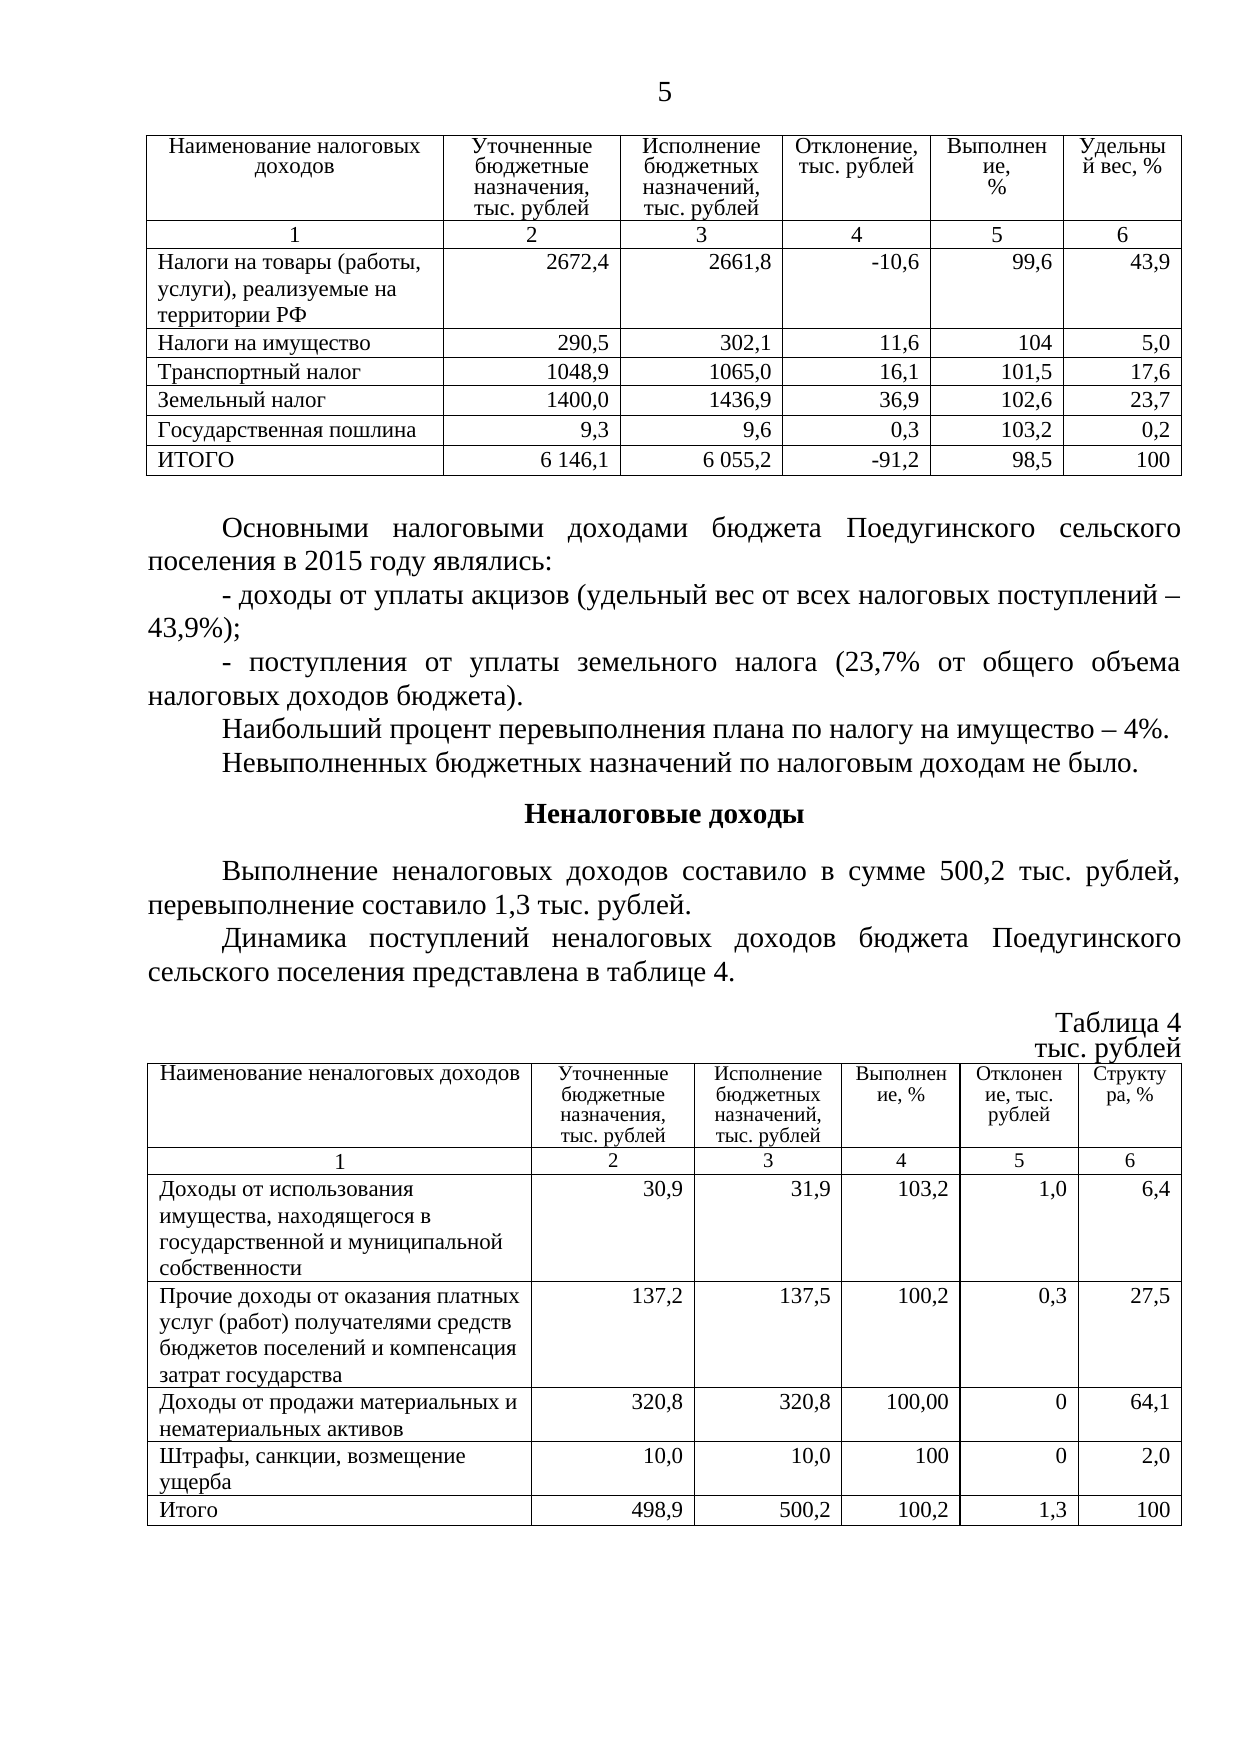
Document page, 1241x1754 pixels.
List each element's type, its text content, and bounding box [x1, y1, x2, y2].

table_header Наименование налоговых доходов [147, 136, 443, 220]
table_cell 102,6 [931, 386, 1063, 415]
table_cell 0 [961, 1442, 1078, 1495]
text Динамика поступлений неналоговых доходов бюджета Поедугинского сельского поселения представлена в таблице 4. [148, 920, 1181, 987]
table_cell 0 [961, 1388, 1078, 1441]
table_cell 1,0 [961, 1175, 1078, 1281]
table_cell 100,00 [842, 1388, 959, 1441]
table_cell 6 [1064, 221, 1181, 247]
table_cell 500,2 [695, 1496, 841, 1525]
table_cell 103,2 [842, 1175, 959, 1281]
table_cell 302,1 [621, 329, 782, 357]
table_cell 4 [783, 221, 930, 247]
table_cell 137,2 [532, 1282, 694, 1387]
table_cell 16,1 [783, 358, 930, 385]
table_cell 36,9 [783, 386, 930, 415]
table_cell 101,5 [931, 358, 1063, 385]
table_cell 1400,0 [444, 386, 620, 415]
table_cell 320,8 [695, 1388, 841, 1441]
table_cell 5 [931, 221, 1063, 247]
table_cell 2 [444, 221, 620, 247]
table_cell ИТОГО [147, 446, 443, 475]
table_cell Прочие доходы от оказания платных услуг (работ) получателями средств бюджетов поселений и компенсация затрат государства [148, 1282, 531, 1387]
table_cell 2 [532, 1148, 694, 1174]
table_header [621, 136, 782, 220]
table_header Наименование неналоговых доходов [148, 1064, 531, 1147]
table_cell 9,3 [444, 416, 620, 445]
table_cell 4 [842, 1148, 959, 1174]
table_cell 2,0 [1079, 1442, 1181, 1495]
table_cell 5,0 [1064, 329, 1181, 357]
table_cell 1048,9 [444, 358, 620, 385]
table_cell 11,6 [783, 329, 930, 357]
table_header Выполнение, % [842, 1064, 959, 1147]
table_cell Доходы от использования имущества, находящегося в государственной и муниципальной собственности [148, 1175, 531, 1281]
table_cell 43,9 [1064, 249, 1181, 327]
table_cell 27,5 [1079, 1282, 1181, 1387]
table_cell 6 [1079, 1148, 1181, 1174]
table_cell Налоги на товары (работы, услуги), реализуемые на территории РФ [147, 249, 443, 327]
table_cell 103,2 [931, 416, 1063, 445]
table_cell 64,1 [1079, 1388, 1181, 1441]
table_cell Доходы от продажи материальных и нематериальных активов [148, 1388, 531, 1441]
text Наибольший процент перевыполнения плана по налогу на имущество – 4%. [148, 711, 1181, 745]
table_cell Транспортный налог [147, 358, 443, 385]
table_header Удельный вес, % [1064, 136, 1181, 220]
text тыс. рублей [148, 1037, 1181, 1062]
table_cell 100 [842, 1442, 959, 1495]
table_cell 10,0 [532, 1442, 694, 1495]
text Таблица 4 [148, 1012, 1181, 1037]
table_cell 6 146,1 [444, 446, 620, 475]
table_cell 31,9 [695, 1175, 841, 1281]
table_cell 2661,8 [621, 249, 782, 327]
table_cell 290,5 [444, 329, 620, 357]
table_cell 100,2 [842, 1282, 959, 1387]
table_cell Земельный налог [147, 386, 443, 415]
table_header Выполнение, % [931, 136, 1063, 220]
table_cell 9,6 [621, 416, 782, 445]
table_cell 320,8 [532, 1388, 694, 1441]
table_cell Итого [148, 1496, 531, 1525]
table_cell Штрафы, санкции, возмещение ущерба [148, 1442, 531, 1495]
table_header Уточненные бюджетные назначения, тыс. рублей [532, 1064, 694, 1147]
table_cell 30,9 [532, 1175, 694, 1281]
table_cell Государственная пошлина [147, 416, 443, 445]
table_cell 5 [961, 1148, 1078, 1174]
table_cell 10,0 [695, 1442, 841, 1495]
text Основными налоговыми доходами бюджета Поедугинского сельского поселения в 2015 году являлись: [148, 510, 1181, 577]
table_cell 3 [621, 221, 782, 247]
table_cell 6 055,2 [621, 446, 782, 475]
table_cell 104 [931, 329, 1063, 357]
table_cell 498,9 [532, 1496, 694, 1525]
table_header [444, 136, 620, 220]
table_header Отклонение, тыс. рублей [961, 1064, 1078, 1147]
table_cell 100 [1064, 446, 1181, 475]
table_header Исполнение бюджетных назначений, тыс. рублей [695, 1064, 841, 1147]
table_cell 100 [1079, 1496, 1181, 1525]
text - доходы от уплаты акцизов (удельный вес от всех налоговых поступлений – 43,9%); [148, 577, 1181, 644]
text - поступления от уплаты земельного налога (23,7% от общего объема налоговых доходов бюджета). [148, 644, 1181, 711]
table_cell Налоги на имущество [147, 329, 443, 357]
table_cell 23,7 [1064, 386, 1181, 415]
table_header Отклонение, тыс. рублей [783, 136, 930, 220]
table_cell 2672,4 [444, 249, 620, 327]
text Неналоговые доходы [148, 803, 1181, 828]
table_cell 0,2 [1064, 416, 1181, 445]
table_cell 1 [147, 221, 443, 247]
table_cell 1065,0 [621, 358, 782, 385]
table_cell 3 [695, 1148, 841, 1174]
table_cell 137,5 [695, 1282, 841, 1387]
text Невыполненных бюджетных назначений по налоговым доходам не было. [148, 745, 1181, 778]
table_cell 6,4 [1079, 1175, 1181, 1281]
table_cell 98,5 [931, 446, 1063, 475]
text Выполнение неналоговых доходов составило в сумме 500,2 тыс. рублей, перевыполнение составило 1,3 тыс. рублей. [148, 853, 1181, 920]
table_cell 17,6 [1064, 358, 1181, 385]
table_cell 99,6 [931, 249, 1063, 327]
table_cell 0,3 [783, 416, 930, 445]
table_cell 0,3 [961, 1282, 1078, 1387]
table_cell 1436,9 [621, 386, 782, 415]
table_cell -91,2 [783, 446, 930, 475]
table_cell 1,3 [961, 1496, 1078, 1525]
table_cell 100,2 [842, 1496, 959, 1525]
table_cell -10,6 [783, 249, 930, 327]
table_header Структура, % [1079, 1064, 1181, 1147]
table_cell 1 [148, 1148, 531, 1174]
